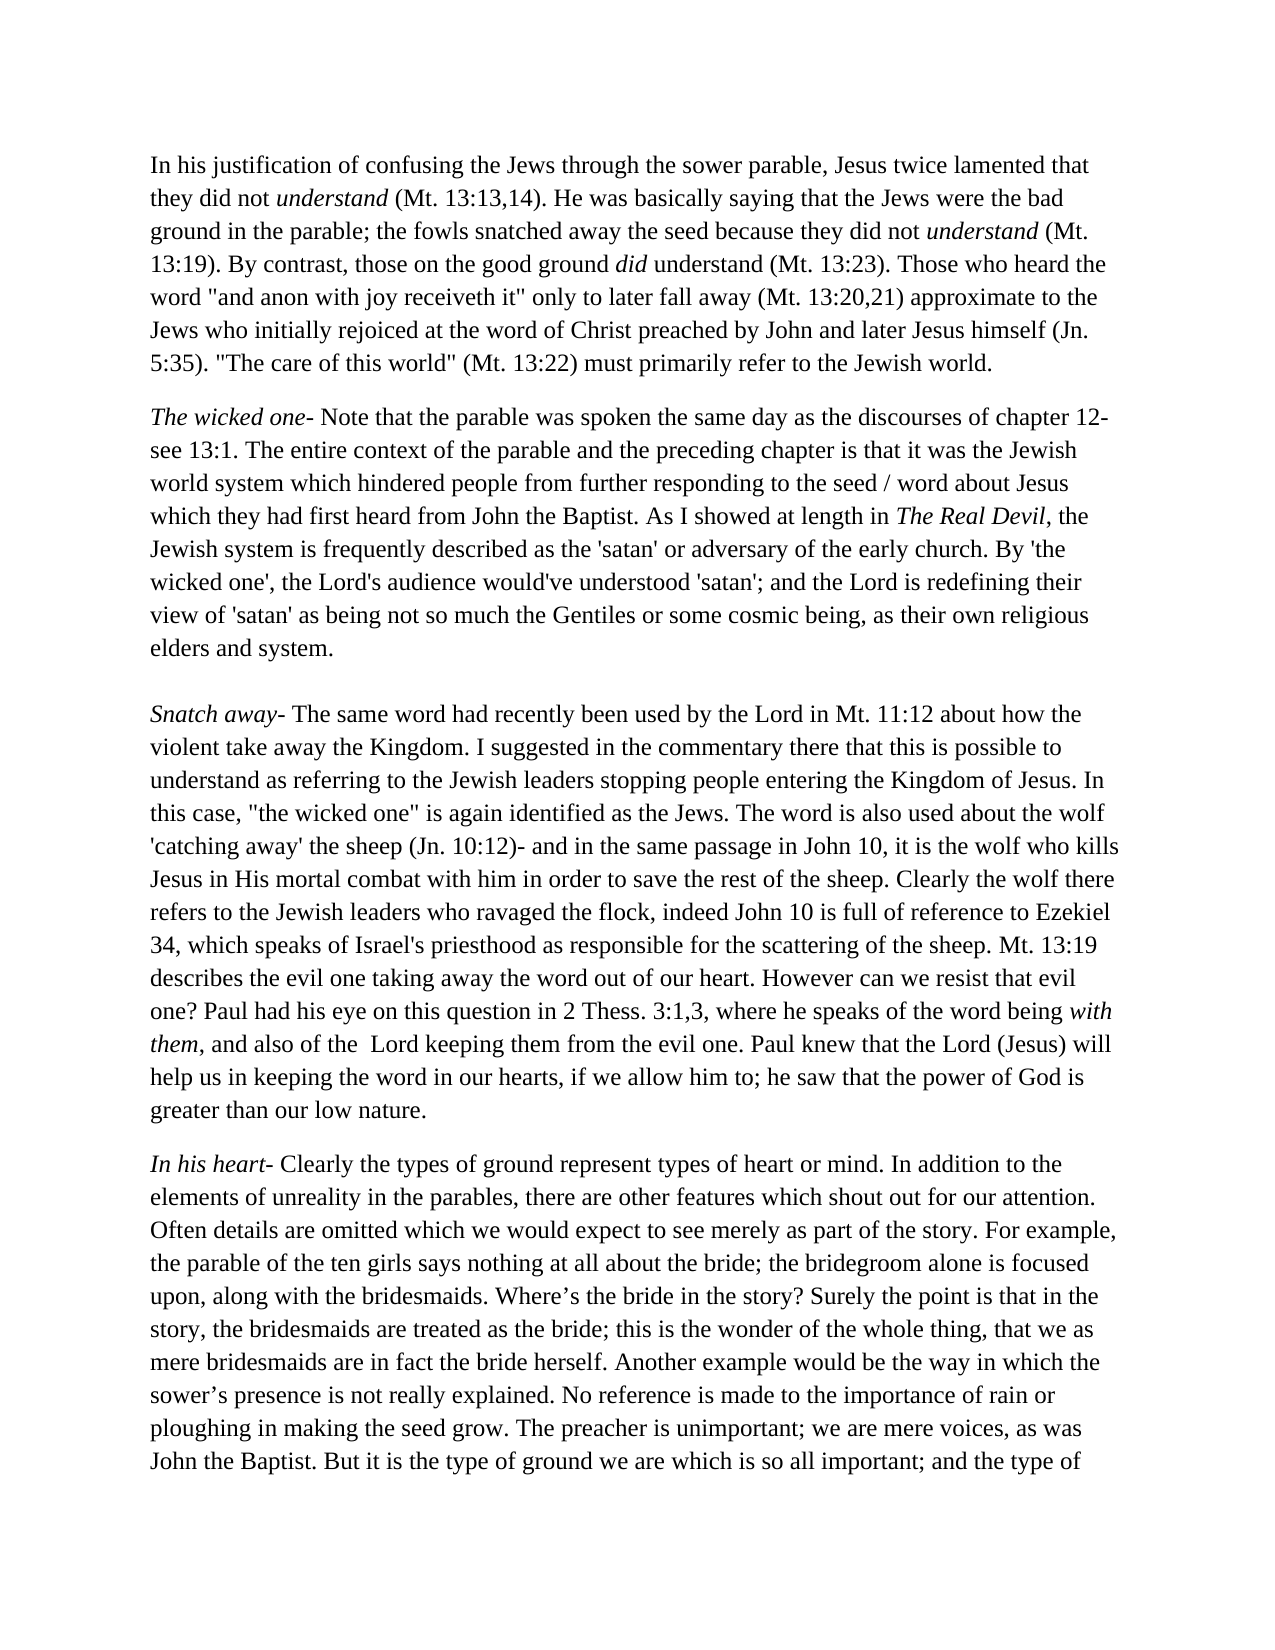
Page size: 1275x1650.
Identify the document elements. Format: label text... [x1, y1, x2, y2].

text In his justification of confusing the Jews through the sower parable, Jesus twice lamented that they did not understand (Mt. 13:13,14). He was basically saying that the Jews were the bad ground in the parable; the fowls snatched away the seed because they did not understand (Mt. 13:19). By contrast, those on the good ground did understand (Mt. 13:23). Those who heard the word "and anon with joy receiveth it" only to later fall away (Mt. 13:20,21) approximate to the Jews who initially rejoiced at the word of Christ preached by John and later Jesus himself (Jn. 5:35). "The care of this world" (Mt. 13:22) must primarily refer to the Jewish world. [150, 150, 1125, 377]
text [150, 1149, 1125, 1475]
text The wicked one- Note that the parable was spoken the same day as the discourses of chapter 12- see 13:1. The entire context of the parable and the preceding chapter is that it was the Jewish world system which hindered people from further responding to the seed / word about Jesus which they had first heard from John the Baptist. As I showed at length in The Real Devil, the Jewish system is frequently described as the 'satan' or adversary of the early church. By 'the wicked one', the Lord's audience would've understood 'satan'; and the Lord is redefining their view of 'satan' as being not so much the Gentiles or some cosmic being, as their own religious elders and system. Snatch away- The same word had recently been used by the Lord in Mt. 11:12 about how the violent take away the Kingdom. I suggested in the commentary there that this is possible to understand as referring to the Jewish leaders stopping people entering the Kingdom of Jesus. In this case, "the wicked one" is again identified as the Jews. The word is also used about the wolf 'catching away' the sheep (Jn. 10:12)- and in the same passage in John 10, it is the wolf who kills Jesus in His mortal combat with him in order to save the rest of the sheep. Clearly the wolf there refers to the Jewish leaders who ravaged the flock, indeed John 10 is full of reference to Ezekiel 34, which speaks of Israel's priesthood as responsible for the scattering of the sheep. Mt. 13:19 describes the evil one taking away the word out of our heart. However can we resist that evil one? Paul had his eye on this question in 2 Thess. 3:1,3, where he speaks of the word being with them, and also of the Lord keeping them from the evil one. Paul knew that the Lord (Jesus) will help us in keeping the word in our hearts, if we allow him to; he saw that the power of God is greater than our low nature. [150, 402, 1125, 1124]
